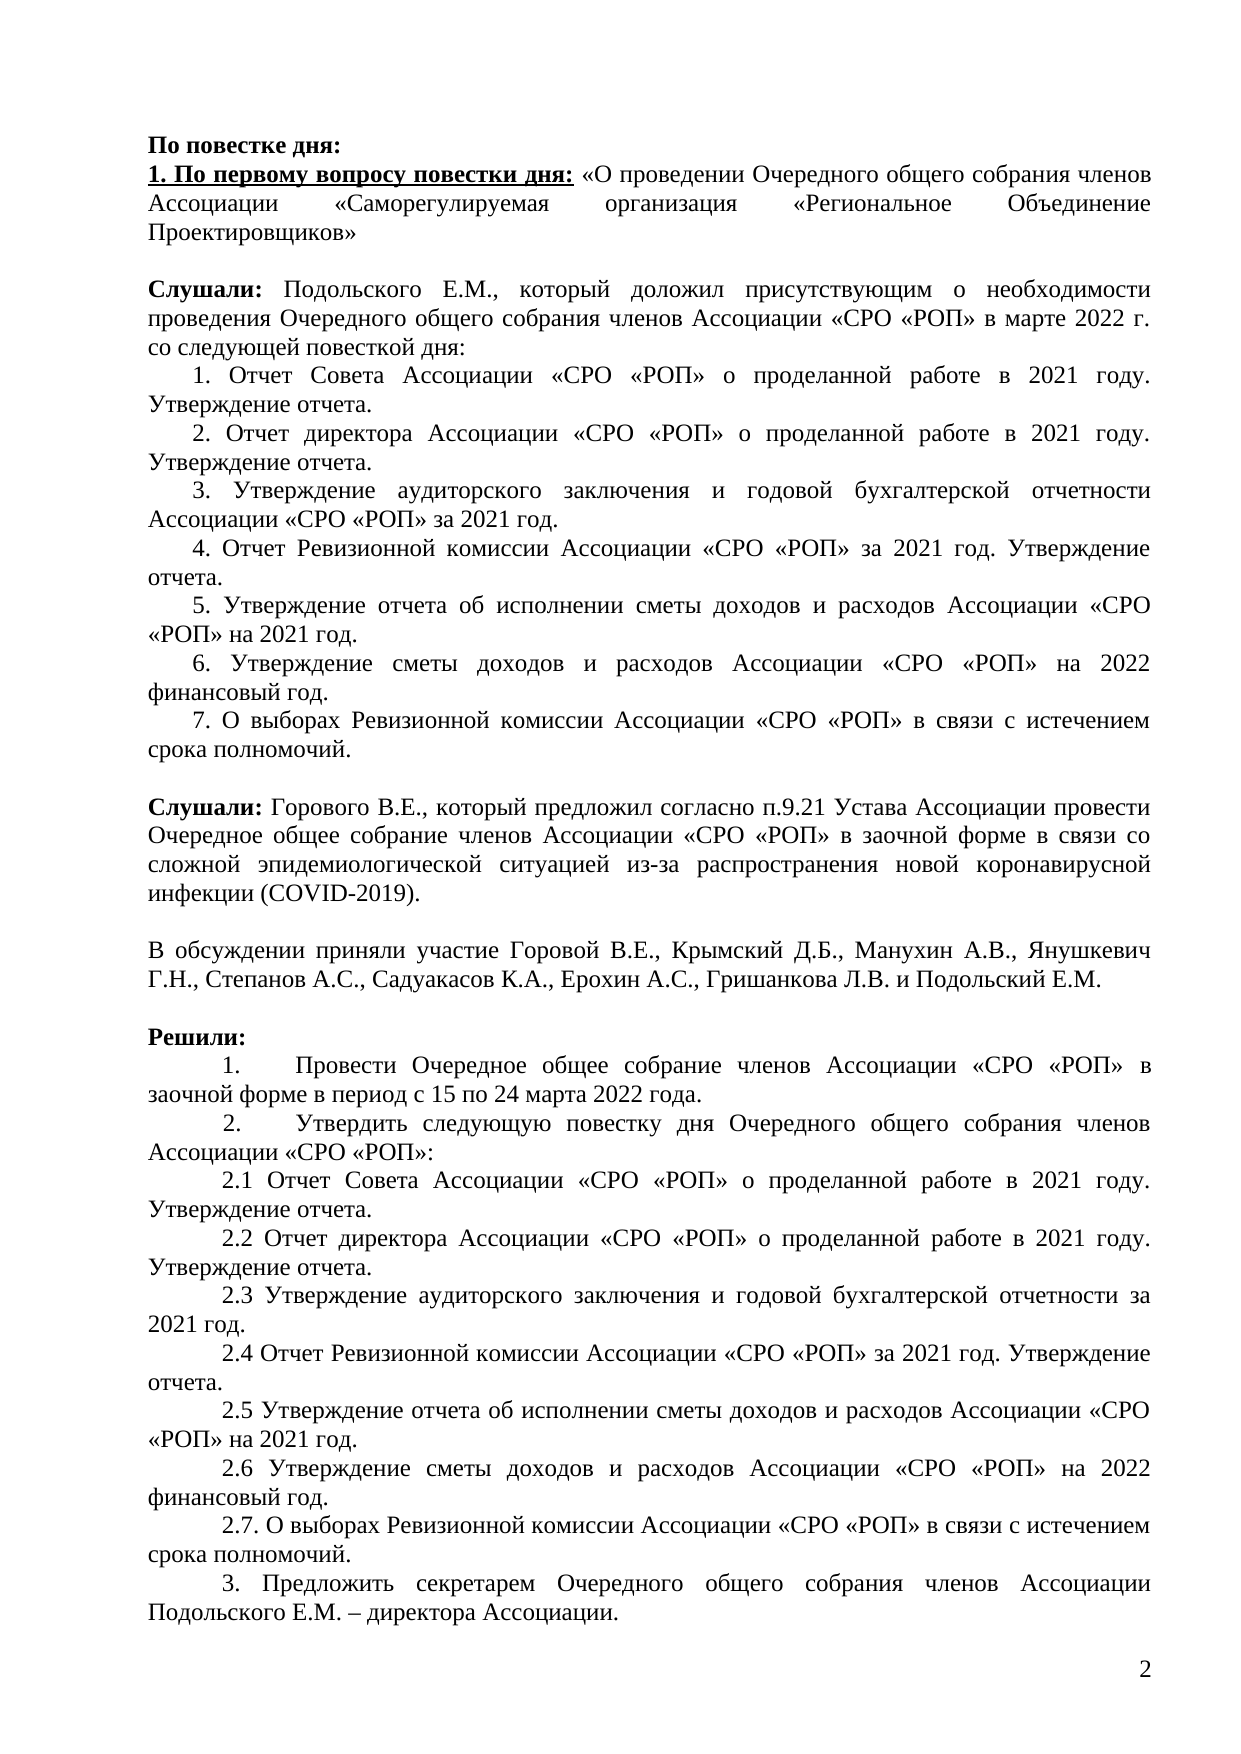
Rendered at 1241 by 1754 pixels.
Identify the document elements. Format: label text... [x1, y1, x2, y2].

text 2.6 Утверждение сметы доходов и расходов Ассоциации «СРО «РОП» на 2022 финансовый год. [148, 1453, 1152, 1511]
text 2.7. О выборах Ревизионной комиссии Ассоциации «СРО «РОП» в связи с истечением срока полномочий. [148, 1511, 1152, 1568]
text Слушали: Горового В.Е., который предложил согласно п.9.21 Устава Ассоциации провести Очередное общее собрание членов Ассоциации «СРО «РОП» в заочной форме в связи со сложной эпидемиологической ситуацией из-за распространения новой коронавирусной инфекции (COVID-2019). [148, 792, 1152, 907]
text 2.4 Отчет Ревизионной комиссии Ассоциации «СРО «РОП» за 2021 год. Утверждение отчета. [148, 1338, 1152, 1396]
text 6. Утверждение сметы доходов и расходов Ассоциации «СРО «РОП» на 2022 финансовый год. [148, 648, 1152, 706]
text 3. Утверждение аудиторского заключения и годовой бухгалтерской отчетности Ассоциации «СРО «РОП» за 2021 год. [148, 476, 1152, 533]
text По повестке дня: [148, 131, 1152, 159]
text 1. По первому вопросу повестки дня: «О проведении Очередного общего собрания членов Ассоциации «Саморегулируемая организация «Региональное Объединение Проектировщиков» [148, 159, 1152, 246]
text 7. О выборах Ревизионной комиссии Ассоциации «СРО «РОП» в связи с истечением срока полномочий. [148, 706, 1152, 763]
text 2.2 Отчет директора Ассоциации «СРО «РОП» о проделанной работе в 2021 году. Утверждение отчета. [148, 1223, 1152, 1281]
text Решили: [148, 1022, 1152, 1051]
text 2.1 Отчет Совета Ассоциации «СРО «РОП» о проделанной работе в 2021 году. Утверждение отчета. [148, 1166, 1152, 1223]
text 3. Предложить секретарем Очередного общего собрания членов Ассоциации Подольского Е.М. – директора Ассоциации. [148, 1568, 1152, 1626]
text 4. Отчет Ревизионной комиссии Ассоциации «СРО «РОП» за 2021 год. Утверждение отчета. [148, 533, 1152, 591]
list Провести Очередное общее собрание членов Ассоциации «СРО «РОП» в заочной форме в период с 15 по 24 марта 2022 года. [148, 1051, 1152, 1108]
list Утвердить следующую повестку дня Очередного общего собрания членов Ассоциации «СРО «РОП»: [148, 1108, 1152, 1166]
text 2. Отчет директора Ассоциации «СРО «РОП» о проделанной работе в 2021 году. Утверждение отчета. [148, 418, 1152, 476]
text 1. Отчет Совета Ассоциации «СРО «РОП» о проделанной работе в 2021 году. Утверждение отчета. [148, 361, 1152, 418]
text В обсуждении приняли участие Горовой В.Е., Крымский Д.Б., Манухин А.В., Янушкевич Г.Н., Степанов А.С., Садуакасов К.А., Ерохин А.С., Гришанкова Л.В. и Подольский Е.М. [148, 936, 1152, 993]
text 5. Утверждение отчета об исполнении сметы доходов и расходов Ассоциации «СРО «РОП» на 2021 год. [148, 591, 1152, 648]
text 2.3 Утверждение аудиторского заключения и годовой бухгалтерской отчетности за 2021 год. [148, 1281, 1152, 1338]
text Слушали: Подольского Е.М., который доложил присутствующим о необходимости проведения Очередного общего собрания членов Ассоциации «СРО «РОП» в марте 2022 г. со следующей повесткой дня: [148, 274, 1152, 361]
text 2.5 Утверждение отчета об исполнении сметы доходов и расходов Ассоциации «СРО «РОП» на 2021 год. [148, 1396, 1152, 1453]
